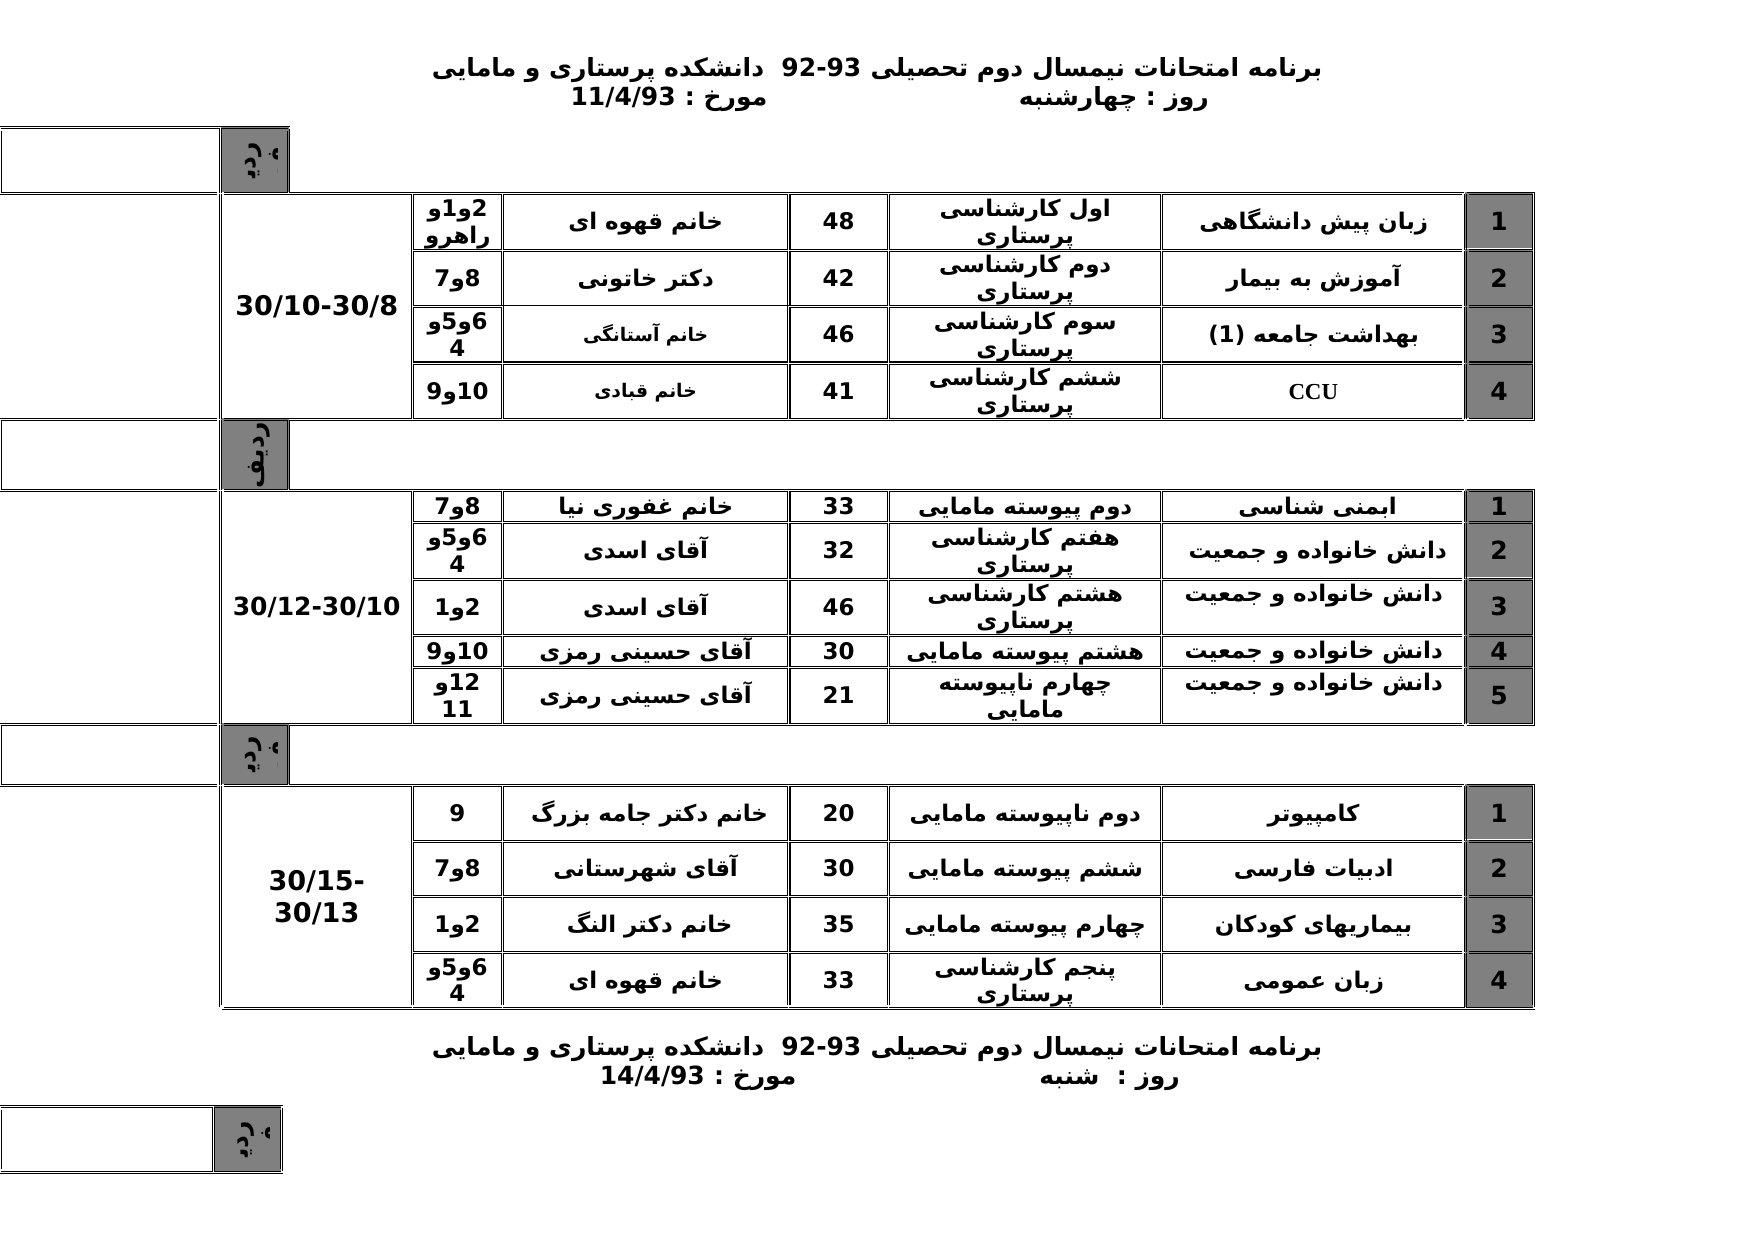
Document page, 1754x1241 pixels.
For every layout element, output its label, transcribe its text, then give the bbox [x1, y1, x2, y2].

table_cell خانم قبادی [504, 365, 787, 418]
table_cell 2 [1465, 521, 1533, 577]
table_cell ششم پیوسته مامایی [890, 843, 1160, 895]
table_cell 4 [1467, 951, 1533, 1007]
table_cell 3 [1465, 895, 1533, 951]
table_cell 46 [791, 308, 887, 361]
table_cell هفتم کارشناسی پرستاری [890, 524, 1160, 577]
table_cell 3 [1467, 578, 1532, 634]
table_cell خانم قهوه ای [504, 195, 787, 248]
table_cell دکتر خاتونی [504, 252, 787, 305]
table_cell ردیف [221, 418, 289, 489]
table_cell 33 [789, 954, 888, 1007]
table_cell ششم کارشناسی پرستاری [890, 365, 1160, 418]
table_cell 4 [1467, 361, 1532, 418]
table_cell خانم قهوه ای [502, 951, 789, 1007]
table_cell بیماریهای کودکان [1162, 895, 1465, 951]
table_cell پنجم کارشناسی پرستاری [889, 951, 1162, 1007]
table_cell 1 [1467, 490, 1532, 521]
table_cell CCU [1163, 361, 1464, 418]
table_cell 1 [1465, 192, 1533, 248]
table_cell دانش خانواده و جمعیت [1162, 634, 1465, 666]
table_cell 2و1 [414, 898, 501, 951]
table_cell 6و5و4 [414, 524, 501, 577]
table_cell 2 [1467, 840, 1532, 895]
table_cell زبان پیش دانشگاهی [1162, 192, 1465, 248]
table_cell آقای اسدی [504, 581, 787, 634]
table_cell دوم کارشناسی پرستاری [890, 252, 1160, 305]
table_cell کامپیوتر [1162, 784, 1465, 839]
table_cell 30/15-30/13 [221, 784, 413, 1007]
table_cell 30 [791, 843, 887, 895]
table_cell 6و5و4 [414, 308, 501, 361]
table_cell ابمنی شناسی [1163, 489, 1465, 521]
table_cell چهارم پیوسته مامایی [890, 898, 1160, 951]
table_cell زبان عمومی [1162, 951, 1464, 1007]
table_cell 41 [791, 365, 887, 418]
table_cell خانم دکتر جامه بزرگ [504, 787, 787, 839]
table_cell 2 [1467, 249, 1532, 305]
table_cell 5 [1465, 666, 1533, 723]
table_cell 2و1 [414, 581, 501, 634]
table_cell آقای حسینی رمزی [504, 669, 787, 723]
table_cell ردیف [222, 723, 287, 784]
table_cell 21 [791, 669, 887, 723]
table_cell آقای اسدی [504, 524, 787, 577]
text روز : شنبه مورخ : 14/4/93 [75, 1061, 1679, 1090]
table_cell 3 [1465, 305, 1533, 361]
table_cell دانش خانواده و جمعیت [1162, 666, 1465, 723]
table_cell 4 [1465, 634, 1533, 666]
table_cell 32 [791, 524, 887, 577]
table_cell 35 [791, 898, 887, 951]
table_cell خانم دکتر النگ [504, 898, 787, 951]
table_cell 30/12-30/10 [222, 489, 411, 723]
table_cell چهارم ناپیوسته مامایی [890, 669, 1160, 723]
table_cell 8و7 [414, 492, 501, 521]
table_cell هشتم پیوسته مامایی [890, 637, 1160, 666]
table_cell دوم پیوسته مامایی [890, 492, 1160, 521]
table_cell دانش خانواده و جمعیت [1162, 521, 1465, 577]
table_cell آقای شهرستانی [504, 843, 787, 895]
table_header ردیف [221, 127, 289, 192]
table_cell دانش خانواده و جمعیت [1163, 578, 1464, 634]
table_cell 1 [1465, 784, 1533, 839]
table_cell سوم کارشناسی پرستاری [890, 308, 1160, 361]
table_cell 10و9 [414, 365, 501, 418]
table_cell آموزش به بیمار [1163, 249, 1464, 305]
table_cell 33 [791, 492, 887, 521]
table_cell 12و11 [414, 669, 501, 723]
table_cell 42 [791, 252, 887, 305]
table_cell 2و1و راهرو [414, 195, 501, 248]
table_cell خانم آستانگی [504, 306, 787, 361]
table_cell 8و7 [414, 252, 501, 305]
table_header ردیف [215, 1108, 281, 1171]
table_cell بهداشت جامعه (1) [1162, 305, 1465, 361]
text روز : چهارشنبه مورخ : 11/4/93 [75, 82, 1679, 111]
table_cell 30 [791, 637, 887, 666]
table_cell آقای حسینی رمزی [504, 637, 787, 666]
table_cell 30/10-30/8 [221, 192, 413, 418]
table_cell اول کارشناسی پرستاری [890, 195, 1160, 248]
table_cell ادبیات فارسی [1163, 840, 1464, 895]
table_cell هشتم کارشناسی پرستاری [890, 581, 1160, 634]
text برنامه امتحانات نیمسال دوم تحصیلی 93-92 دانشکده پرستاری و مامایی [75, 53, 1679, 82]
table_cell 20 [791, 787, 887, 839]
table_cell 6و5و4 [413, 954, 502, 1007]
table_cell 9 [414, 787, 501, 839]
table_cell 46 [791, 581, 887, 634]
table_cell خانم غفوری نیا [504, 492, 787, 521]
table_cell 48 [791, 195, 887, 248]
table_cell 8و7 [414, 843, 501, 895]
table_cell 10و9 [414, 637, 501, 666]
table_cell دوم ناپیوسته مامایی [890, 787, 1160, 839]
text برنامه امتحانات نیمسال دوم تحصیلی 93-92 دانشکده پرستاری و مامایی [75, 1032, 1679, 1061]
